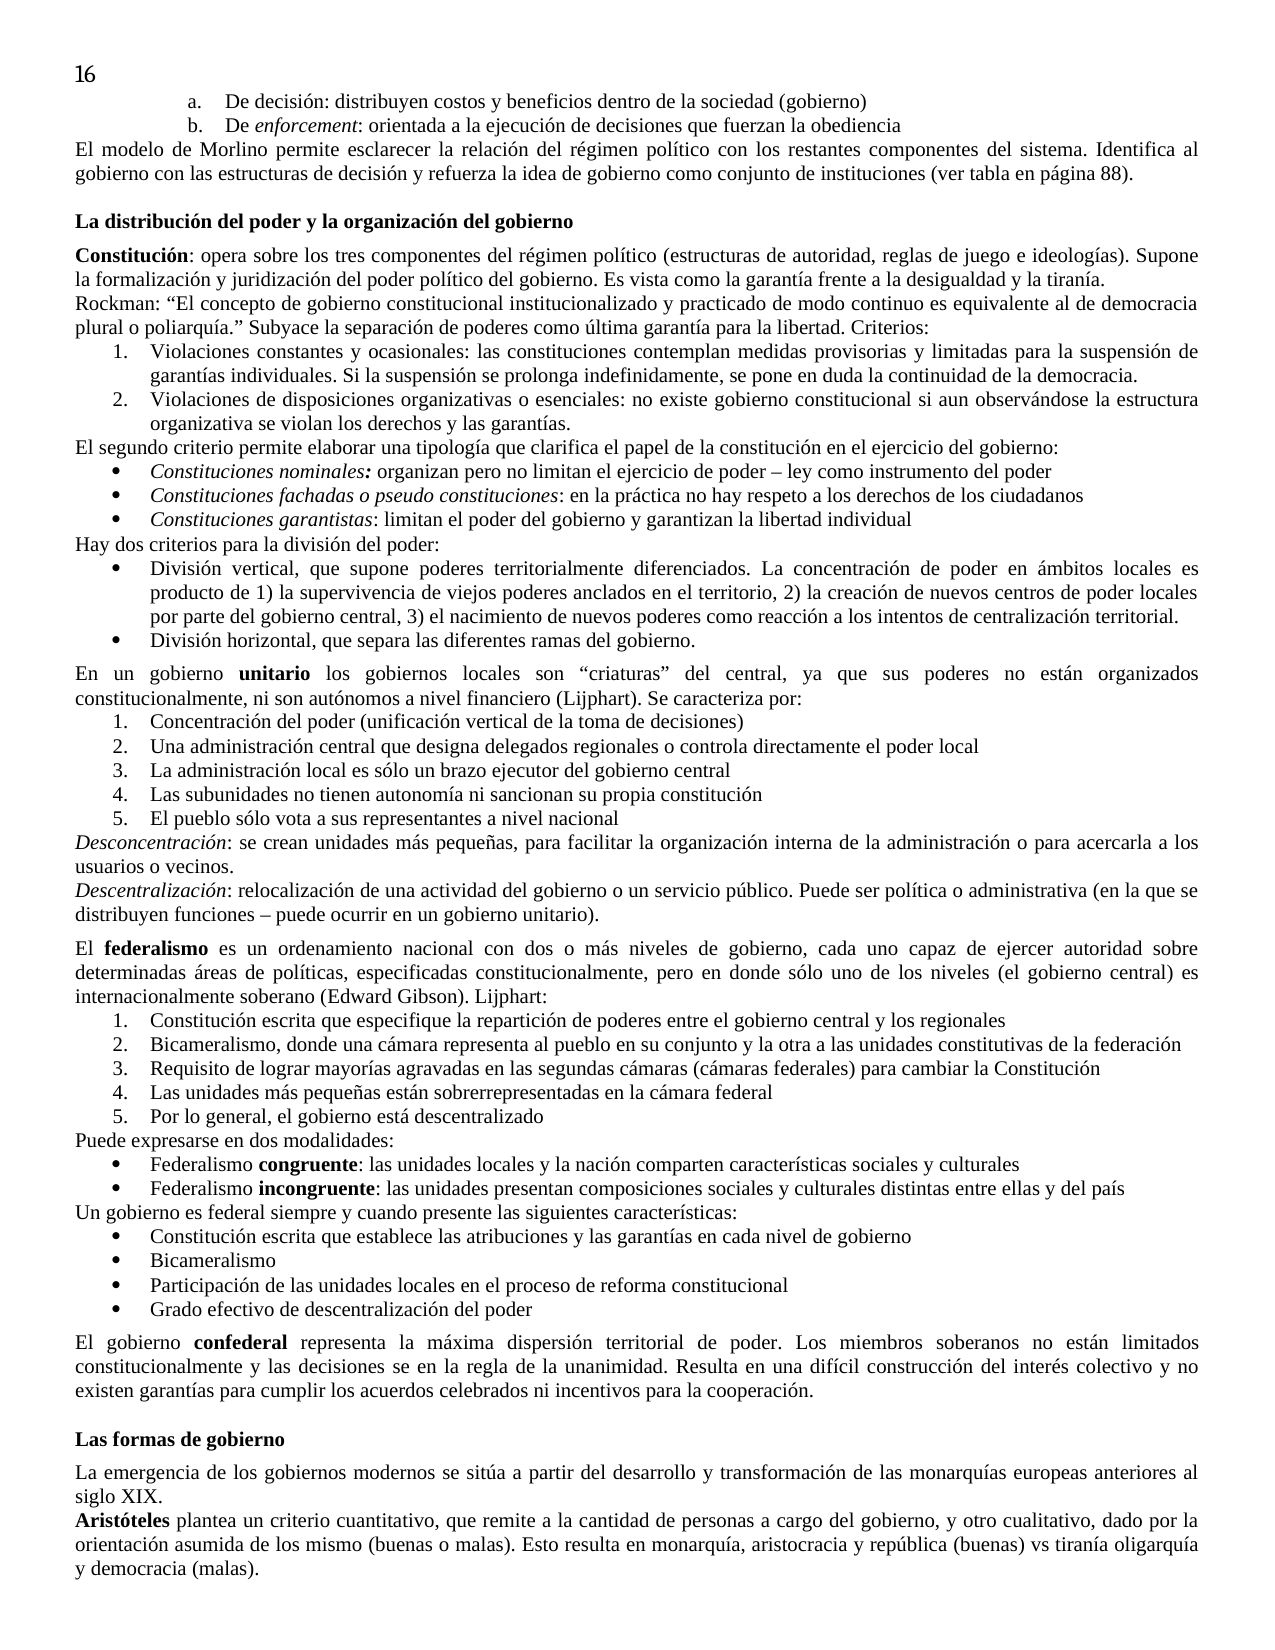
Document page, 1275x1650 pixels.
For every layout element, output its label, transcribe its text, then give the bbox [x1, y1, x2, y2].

text La distribución del poder y la organización del gobierno [75, 209, 1200, 233]
text Constitución: opera sobre los tres componentes del régimen político (estructuras de autoridad, reglas de juego e ideologías). Supone la formalización y juridización del poder político del gobierno. Es vista como la garantía frente a la desigualdad y la tiranía. [75, 243, 1200, 291]
text El modelo de Morlino permite esclarecer la relación del régimen político con los restantes componentes del sistema. Identifica al gobierno con las estructuras de decisión y refuerza la idea de gobierno como conjunto de instituciones (ver tabla en página 88). [75, 137, 1200, 185]
list Bicameralismo [112, 1248, 1200, 1272]
text El gobierno confederal representa la máxima dispersión territorial de poder. Los miembros soberanos no están limitados constitucionalmente y las decisiones se en la regla de la unanimidad. Resulta en una difícil construcción del interés colectivo y no existen garantías para cumplir los acuerdos celebrados ni incentivos para la cooperación. [75, 1330, 1200, 1402]
list Una administración central que designa delegados regionales o controla directamente el poder local [112, 733, 1200, 758]
list De decisión: distribuyen costos y beneficios dentro de la sociedad (gobierno) [187, 89, 1200, 113]
text Descentralización: relocalización de una actividad del gobierno o un servicio público. Puede ser política o administrativa (en la que se distribuyen funciones – puede ocurrir en un gobierno unitario). [75, 878, 1200, 926]
list Las subunidades no tienen autonomía ni sancionan su propia constitución [112, 782, 1200, 806]
list El pueblo sólo vota a sus representantes a nivel nacional [112, 806, 1200, 830]
text Un gobierno es federal siempre y cuando presente las siguientes características: [75, 1200, 1200, 1224]
list Violaciones constantes y ocasionales: las constituciones contemplan medidas provisorias y limitadas para la suspensión de garantías individuales. Si la suspensión se prolonga indefinidamente, se pone en duda la continuidad de la democracia. [112, 339, 1200, 387]
list Constitución escrita que establece las atribuciones y las garantías en cada nivel de gobierno [112, 1224, 1200, 1248]
list De enforcement: orientada a la ejecución de decisiones que fuerzan la obediencia [187, 113, 1200, 137]
list División horizontal, que separa las diferentes ramas del gobierno. [112, 628, 1200, 652]
text El segundo criterio permite elaborar una tipología que clarifica el papel de la constitución en el ejercicio del gobierno: [75, 435, 1200, 459]
text Rockman: “El concepto de gobierno constitucional institucionalizado y practicado de modo continuo es equivalente al de democracia plural o poliarquía.” Subyace la separación de poderes como última garantía para la libertad. Criterios: [75, 291, 1200, 339]
list Violaciones de disposiciones organizativas o esenciales: no existe gobierno constitucional si aun observándose la estructura organizativa se violan los derechos y las garantías. [112, 387, 1200, 435]
list Federalismo incongruente: las unidades presentan composiciones sociales y culturales distintas entre ellas y del país [112, 1176, 1200, 1200]
text Las formas de gobierno [75, 1426, 1200, 1451]
list Concentración del poder (unificación vertical de la toma de decisiones) [112, 709, 1200, 733]
list División vertical, que supone poderes territorialmente diferenciados. La concentración de poder en ámbitos locales es producto de 1) la supervivencia de viejos poderes anclados en el territorio, 2) la creación de nuevos centros de poder locales por parte del gobierno central, 3) el nacimiento de nuevos poderes como reacción a los intentos de centralización territorial. [112, 556, 1200, 628]
list Constituciones fachadas o pseudo constituciones: en la práctica no hay respeto a los derechos de los ciudadanos [112, 483, 1200, 507]
list Por lo general, el gobierno está descentralizado [112, 1104, 1200, 1128]
text Puede expresarse en dos modalidades: [75, 1128, 1200, 1152]
list La administración local es sólo un brazo ejecutor del gobierno central [112, 758, 1200, 782]
list Participación de las unidades locales en el proceso de reforma constitucional [112, 1272, 1200, 1297]
text Hay dos criterios para la división del poder: [75, 531, 1200, 556]
text Desconcentración: se crean unidades más pequeñas, para facilitar la organización interna de la administración o para acercarla a los usuarios o vecinos. [75, 830, 1200, 878]
list Requisito de lograr mayorías agravadas en las segundas cámaras (cámaras federales) para cambiar la Constitución [112, 1056, 1200, 1080]
list Constituciones nominales: organizan pero no limitan el ejercicio de poder – ley como instrumento del poder [112, 459, 1200, 483]
list Grado efectivo de descentralización del poder [112, 1297, 1200, 1321]
text Aristóteles plantea un criterio cuantitativo, que remite a la cantidad de personas a cargo del gobierno, y otro cualitativo, dado por la orientación asumida de los mismo (buenas o malas). Esto resulta en monarquía, aristocracia y república (buenas) vs tiranía oligarquía y democracia (malas). [75, 1508, 1200, 1580]
list Constituciones garantistas: limitan el poder del gobierno y garantizan la libertad individual [112, 507, 1200, 531]
text En un gobierno unitario los gobiernos locales son “criaturas” del central, ya que sus poderes no están organizados constitucionalmente, ni son autónomos a nivel financiero (Lijphart). Se caracteriza por: [75, 661, 1200, 709]
list Federalismo congruente: las unidades locales y la nación comparten características sociales y culturales [112, 1152, 1200, 1176]
list Bicameralismo, donde una cámara representa al pueblo en su conjunto y la otra a las unidades constitutivas de la federación [112, 1032, 1200, 1056]
list Constitución escrita que especifique la repartición de poderes entre el gobierno central y los regionales [112, 1008, 1200, 1032]
list Las unidades más pequeñas están sobrerrepresentadas en la cámara federal [112, 1080, 1200, 1104]
text La emergencia de los gobiernos modernos se sitúa a partir del desarrollo y transformación de las monarquías europeas anteriores al siglo XIX. [75, 1460, 1200, 1508]
text El federalismo es un ordenamiento nacional con dos o más niveles de gobierno, cada uno capaz de ejercer autoridad sobre determinadas áreas de políticas, especificadas constitucionalmente, pero en donde sólo uno de los niveles (el gobierno central) es internacionalmente soberano (Edward Gibson). Lijphart: [75, 936, 1200, 1008]
